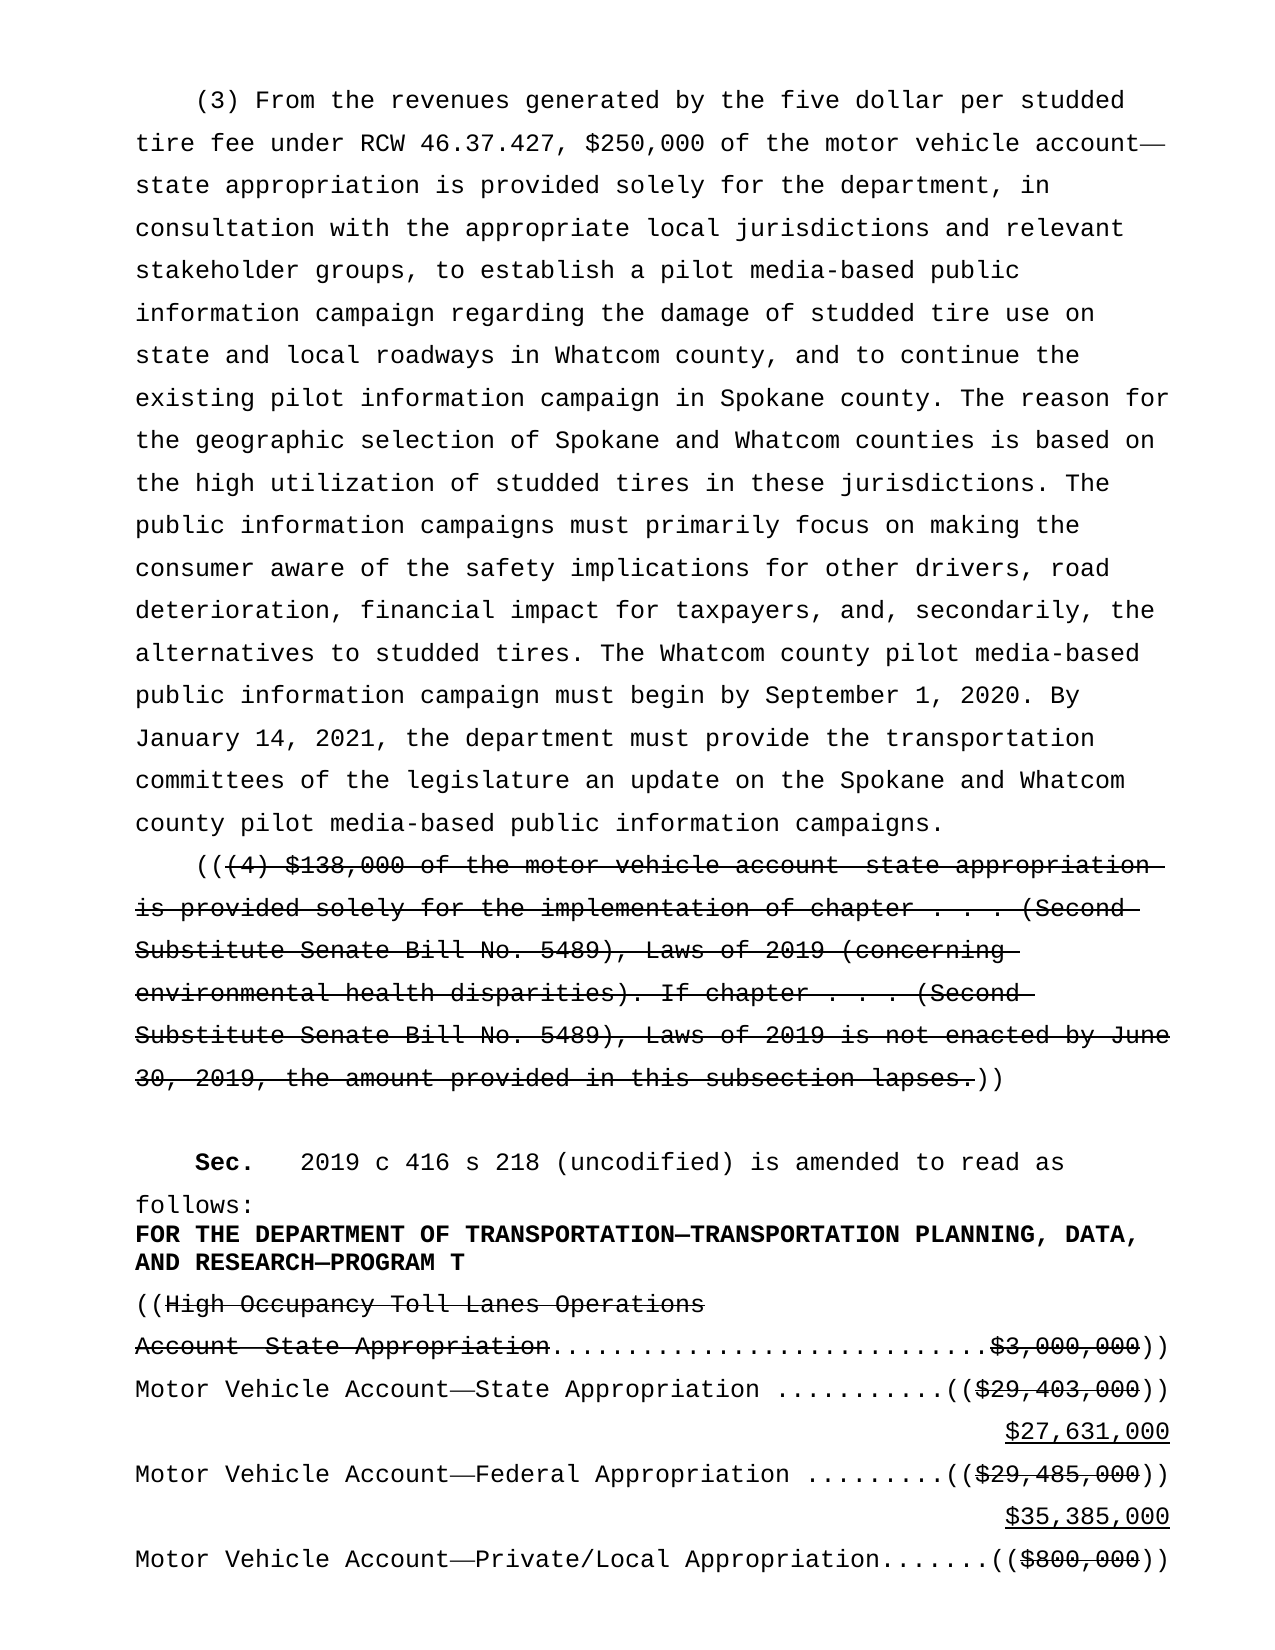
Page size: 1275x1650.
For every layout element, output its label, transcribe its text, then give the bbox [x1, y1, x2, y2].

text ((High Occupancy Toll Lanes Operations [135, 1278, 1170, 1321]
text FOR THE DEPARTMENT OF TRANSPORTATION—TRANSPORTATION PLANNING, DATA, AND RESEARCH—PROGRAM T [135, 1222, 1170, 1278]
text $35,385,000 [135, 1491, 1170, 1533]
text (3) From the revenues generated by the five dollar per studded tire fee under RCW 46.37.427, $250,000 of the motor vehicle account—state appropriation is provided solely for the department, in consultation with the appropriate local jurisdictions and relevant stakeholder groups, to establish a pilot media-based public information campaign regarding the damage of studded tire use on state and local roadways in Whatcom county, and to continue the existing pilot information campaign in Spokane county. The reason for the geographic selection of Spokane and Whatcom counties is based on the high utilization of studded tires in these jurisdictions. The public information campaigns must primarily focus on making the consumer aware of the safety implications for other drivers, road deterioration, financial impact for taxpayers, and, secondarily, the alternatives to studded tires. The Whatcom county pilot media-based public information campaign must begin by September 1, 2020. By January 14, 2021, the department must provide the transportation committees of the legislature an update on the Spokane and Whatcom county pilot media-based public information campaigns. [135, 75, 1170, 840]
text (((4) $138,000 of the motor vehicle account—state appropriation is provided solely for the implementation of chapter . . . (Second Substitute Senate Bill No. 5489), Laws of 2019 (concerning environmental health disparities). If chapter . . . (Second Substitute Senate Bill No. 5489), Laws of 2019 is not enacted by June 30, 2019, the amount provided in this subsection lapses.)) [135, 1038, 1170, 1095]
text Account—State Appropriation $3,000,000)) [135, 1321, 1170, 1363]
text Sec. 2019 c 416 s 218 (uncodified) is amended to read as follows: [135, 1137, 1170, 1222]
text Motor Vehicle Account—State Appropriation (($29,403,000)) [135, 1363, 1170, 1406]
text Motor Vehicle Account—Federal Appropriation (($29,485,000)) [135, 1448, 1170, 1491]
text Motor Vehicle Account—Private/Local Appropriation (($800,000)) [135, 1533, 1170, 1576]
text (((4) $138,000 of the motor vehicle account—state appropriation is provided solely for the implementation of chapter . . . (Second Substitute Senate Bill No. 5489), Laws of 2019 (concerning environmental health disparities). If chapter . . . (Second Substitute Senate Bill No. 5489), Laws of 2019 is not enacted by June 30, 2019, the amount provided in this subsection lapses.)) [135, 840, 1170, 1036]
text $27,631,000 [135, 1406, 1170, 1448]
